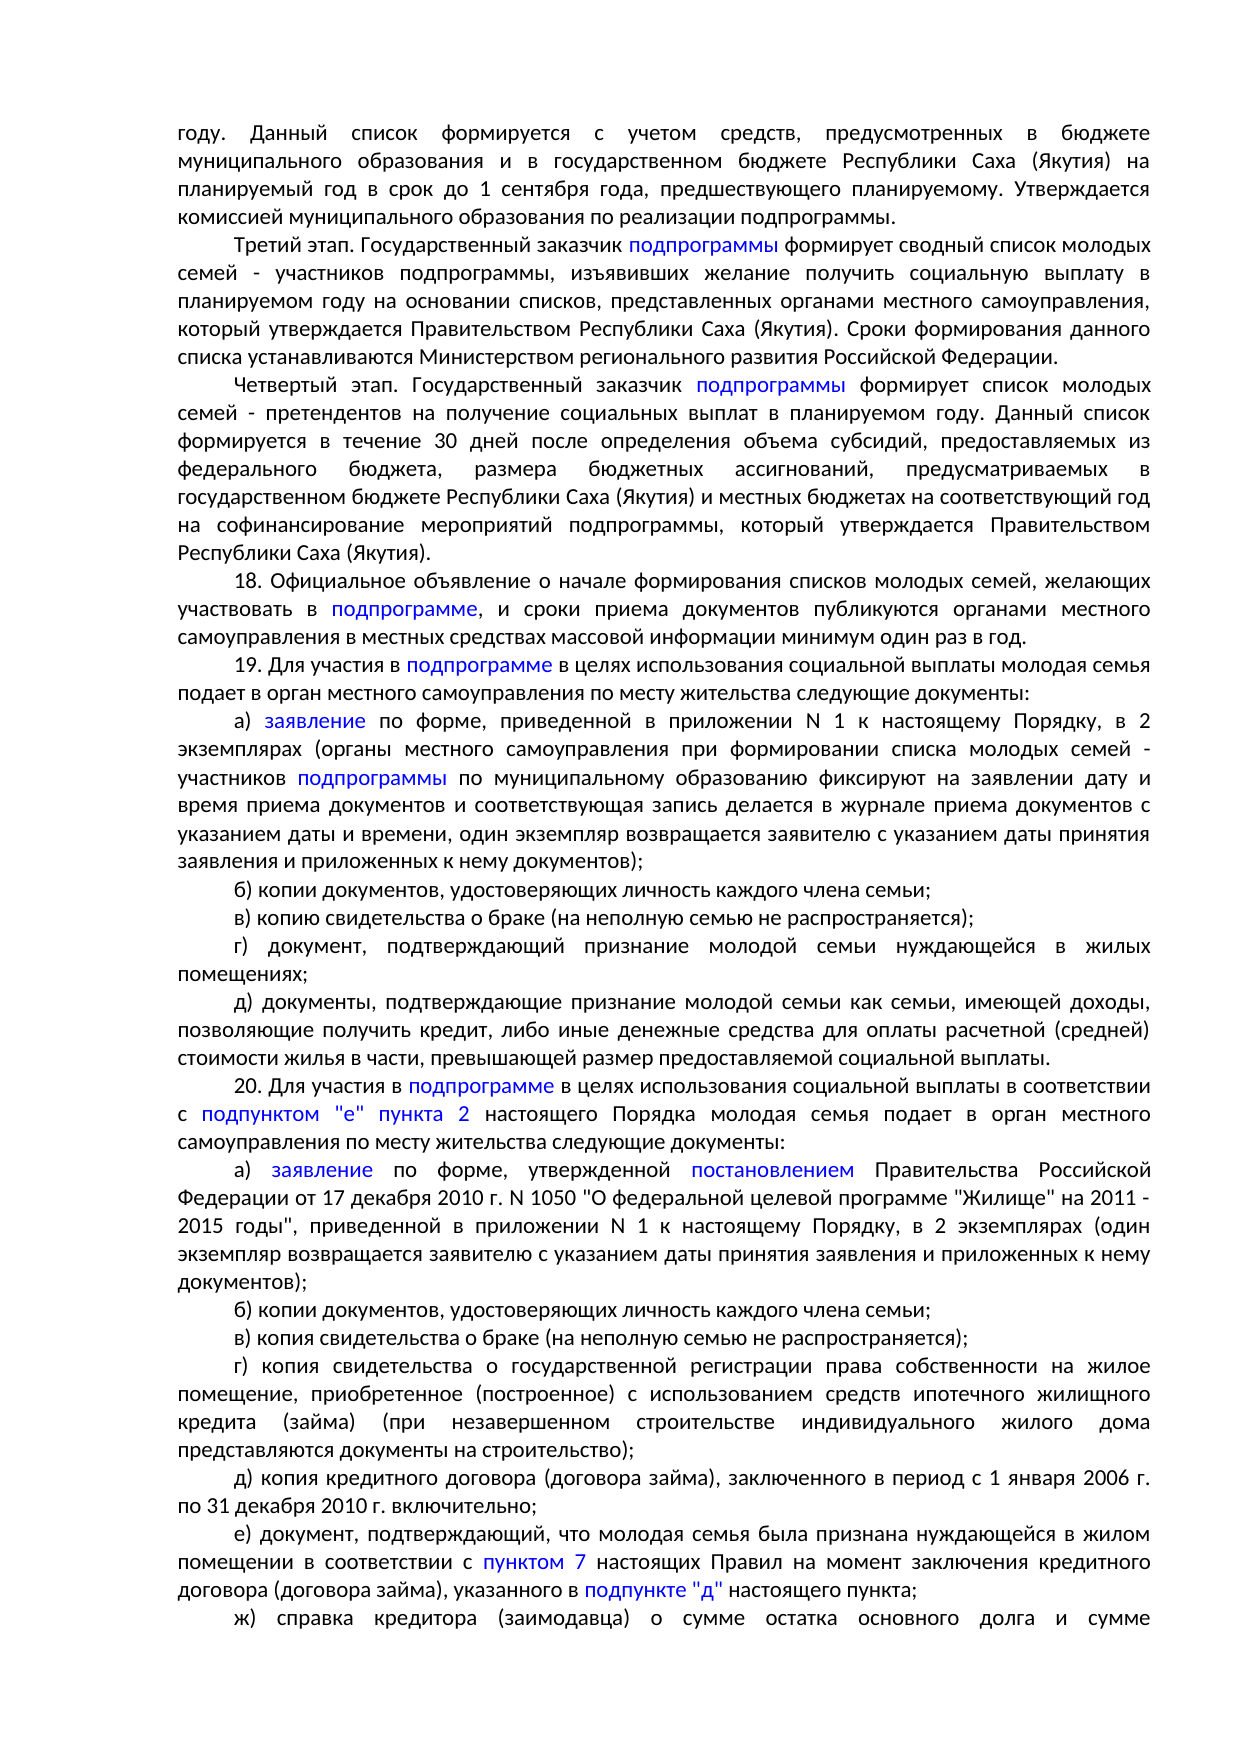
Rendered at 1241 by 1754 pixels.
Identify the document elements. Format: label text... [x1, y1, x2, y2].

text г) документ, подтверждающий признание молодой семьи нуждающейся в жилых помещениях; [177, 931, 1152, 987]
text в) копию свидетельства о браке (на неполную семью не распространяется); [177, 903, 1152, 931]
text 18. Официальное объявление о начале формирования списков молодых семей, желающих участвовать в подпрограмме, и сроки приема документов публикуются органами местного самоуправления в местных средствах массовой информации минимум один раз в год. [177, 566, 1152, 651]
text 20. Для участия в подпрограмме в целях использования социальной выплаты в соответствии с подпунктом "е" пункта 2 настоящего Порядка молодая семья подает в орган местного самоуправления по месту жительства следующие документы: [177, 1071, 1152, 1155]
text д) копия кредитного договора (договора займа), заключенного в период с 1 января 2006 г. по 31 декабря 2010 г. включительно; [177, 1463, 1152, 1519]
text е) документ, подтверждающий, что молодая семья была признана нуждающейся в жилом помещении в соответствии с пунктом 7 настоящих Правил на момент заключения кредитного договора (договора займа), указанного в подпункте "д" настоящего пункта; [177, 1519, 1152, 1603]
text б) копии документов, удостоверяющих личность каждого члена семьи; [177, 875, 1152, 903]
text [177, 1603, 1152, 1631]
text Четвертый этап. Государственный заказчик подпрограммы формирует список молодых семей - претендентов на получение социальных выплат в планируемом году. Данный список формируется в течение 30 дней после определения объема субсидий, предоставляемых из федерального бюджета, размера бюджетных ассигнований, предусматриваемых в государственном бюджете Республики Саха (Якутия) и местных бюджетах на соответствующий год на софинансирование мероприятий подпрограммы, который утверждается Правительством Республики Саха (Якутия). [177, 370, 1152, 566]
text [177, 118, 1152, 230]
text д) документы, подтверждающие признание молодой семьи как семьи, имеющей доходы, позволяющие получить кредит, либо иные денежные средства для оплаты расчетной (средней) стоимости жилья в части, превышающей размер предоставляемой социальной выплаты. [177, 987, 1152, 1071]
text в) копия свидетельства о браке (на неполную семью не распространяется); [177, 1323, 1152, 1351]
text а) заявление по форме, приведенной в приложении N 1 к настоящему Порядку, в 2 экземплярах (органы местного самоуправления при формировании списка молодых семей - участников подпрограммы по муниципальному образованию фиксируют на заявлении дату и время приема документов и соответствующая запись делается в журнале приема документов с указанием даты и времени, один экземпляр возвращается заявителю с указанием даты принятия заявления и приложенных к нему документов); [177, 707, 1152, 875]
text а) заявление по форме, утвержденной постановлением Правительства Российской Федерации от 17 декабря 2010 г. N 1050 "О федеральной целевой программе "Жилище" на 2011 - 2015 годы", приведенной в приложении N 1 к настоящему Порядку, в 2 экземплярах (один экземпляр возвращается заявителю с указанием даты принятия заявления и приложенных к нему документов); [177, 1155, 1152, 1295]
text 19. Для участия в подпрограмме в целях использования социальной выплаты молодая семья подает в орган местного самоуправления по месту жительства следующие документы: [177, 651, 1152, 707]
text Третий этап. Государственный заказчик подпрограммы формирует сводный список молодых семей - участников подпрограммы, изъявивших желание получить социальную выплату в планируемом году на основании списков, представленных органами местного самоуправления, который утверждается Правительством Республики Саха (Якутия). Сроки формирования данного списка устанавливаются Министерством регионального развития Российской Федерации. [177, 230, 1152, 370]
text б) копии документов, удостоверяющих личность каждого члена семьи; [177, 1295, 1152, 1323]
text г) копия свидетельства о государственной регистрации права собственности на жилое помещение, приобретенное (построенное) с использованием средств ипотечного жилищного кредита (займа) (при незавершенном строительстве индивидуального жилого дома представляются документы на строительство); [177, 1351, 1152, 1463]
